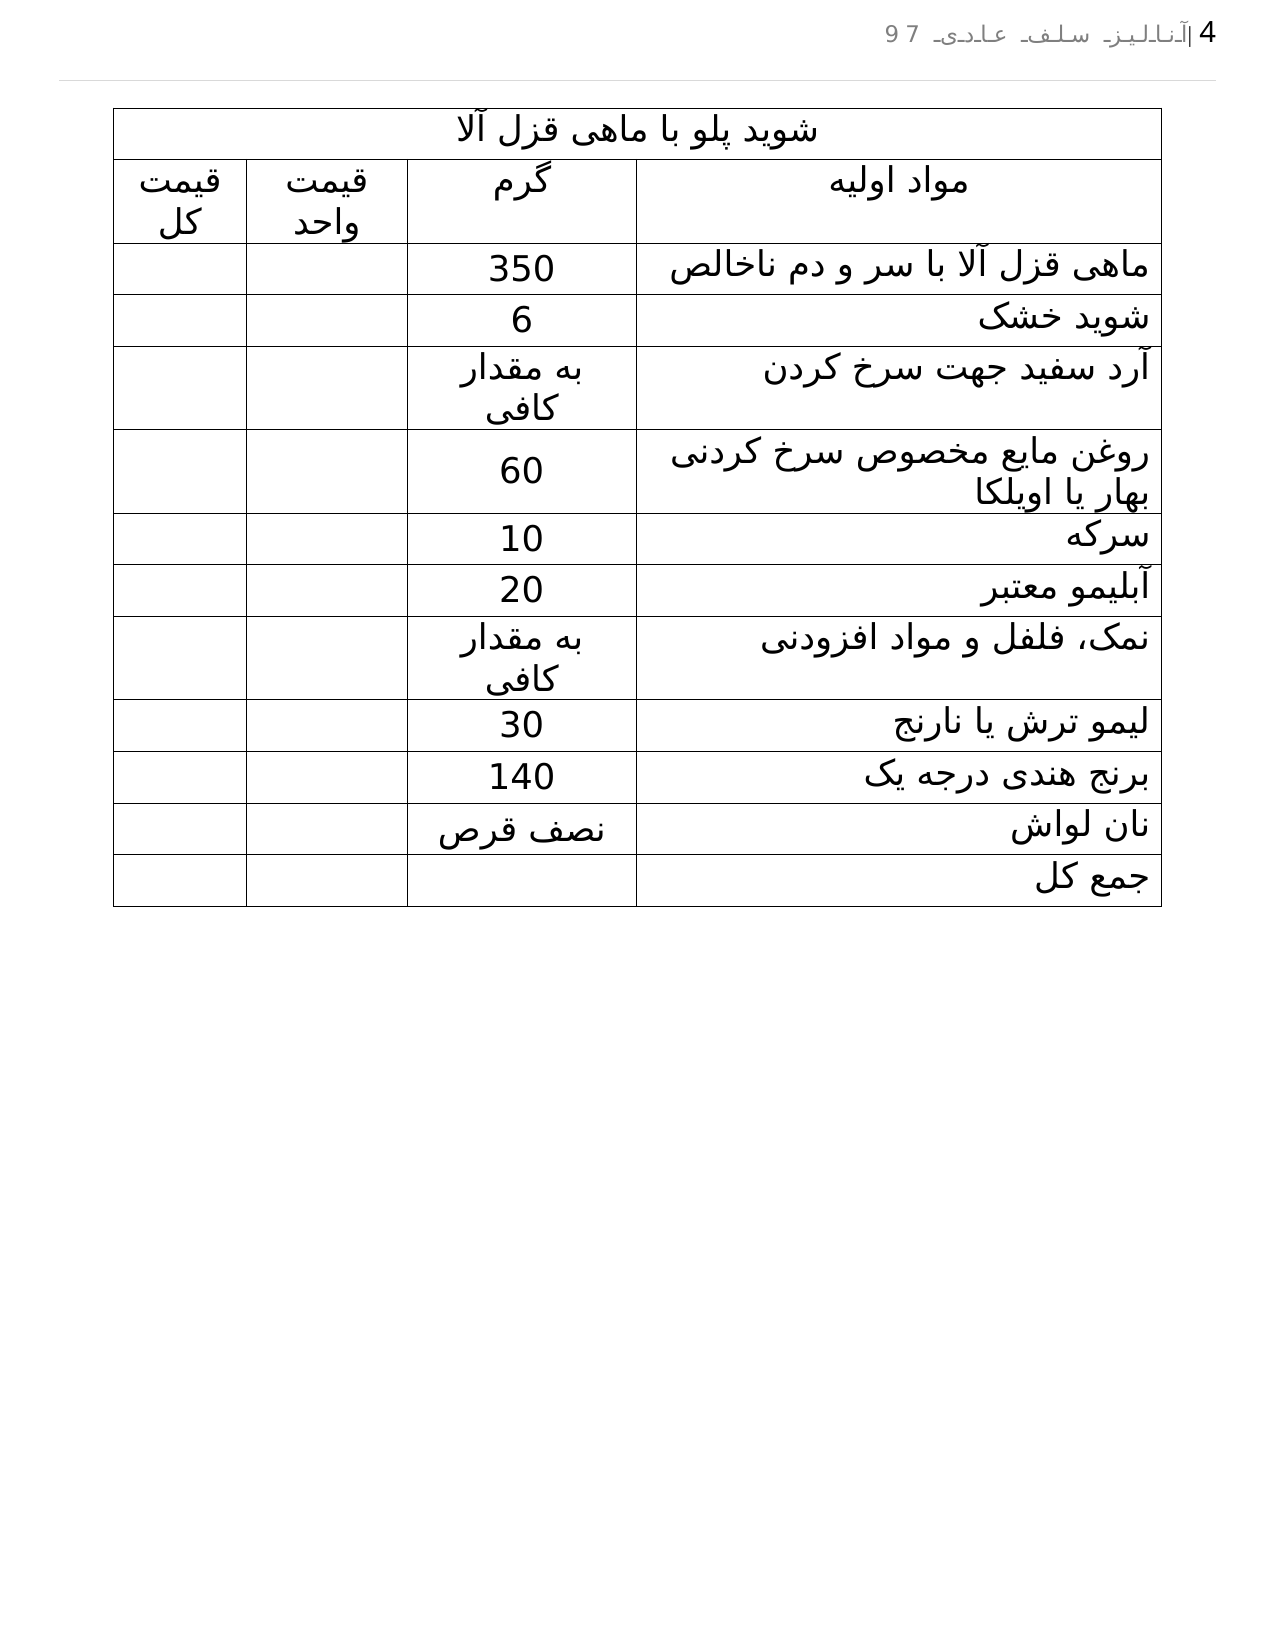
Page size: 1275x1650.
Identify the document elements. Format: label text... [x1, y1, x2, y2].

table_cell [114, 617, 246, 699]
table_cell [247, 617, 407, 699]
table_cell [114, 804, 246, 854]
table_cell [114, 565, 246, 616]
table_cell 140 [408, 752, 636, 802]
table_cell گرم [408, 160, 636, 242]
table_cell [114, 295, 246, 346]
table_cell سرکه [637, 514, 1161, 564]
table_cell [247, 514, 407, 564]
table_cell شوید خشک [637, 295, 1161, 346]
table_cell آبلیمو معتبر [637, 565, 1161, 616]
table_cell [247, 347, 407, 429]
table_cell 10 [408, 514, 636, 564]
table_cell [114, 855, 246, 906]
table_cell 6 [408, 295, 636, 346]
table_cell [247, 430, 407, 513]
table_cell [114, 700, 246, 751]
table_cell 60 [408, 430, 636, 513]
table_cell [247, 295, 407, 346]
table_cell [247, 855, 407, 906]
table_cell نمک، فلفل و مواد افزودنی [637, 617, 1161, 699]
table_cell لیمو ترش یا نارنج [637, 700, 1161, 751]
table_cell [114, 752, 246, 802]
table_cell 350 [408, 244, 636, 294]
table_cell [114, 347, 246, 429]
table_cell نصف قرص [408, 804, 636, 854]
table_cell [247, 752, 407, 802]
table_cell ماهی قزل آلا با سر و دم ناخالص [637, 244, 1161, 294]
table_cell نان لواش [637, 804, 1161, 854]
table_cell [247, 244, 407, 294]
table_cell [247, 804, 407, 854]
table_header شوید پلو با ماهی قزل آلا [114, 109, 1161, 159]
table_cell [247, 700, 407, 751]
table_cell 20 [408, 565, 636, 616]
table_cell برنج هندی درجه یک [637, 752, 1161, 802]
table_cell [114, 430, 246, 513]
table_cell جمع کل [637, 855, 1161, 906]
table_cell آرد سفید جهت سرخ کردن [637, 347, 1161, 429]
table_cell مواد اولیه [637, 160, 1161, 242]
table_cell [114, 244, 246, 294]
table_cell [408, 855, 636, 906]
table_cell 30 [408, 700, 636, 751]
table_cell [247, 565, 407, 616]
table_cell [114, 514, 246, 564]
